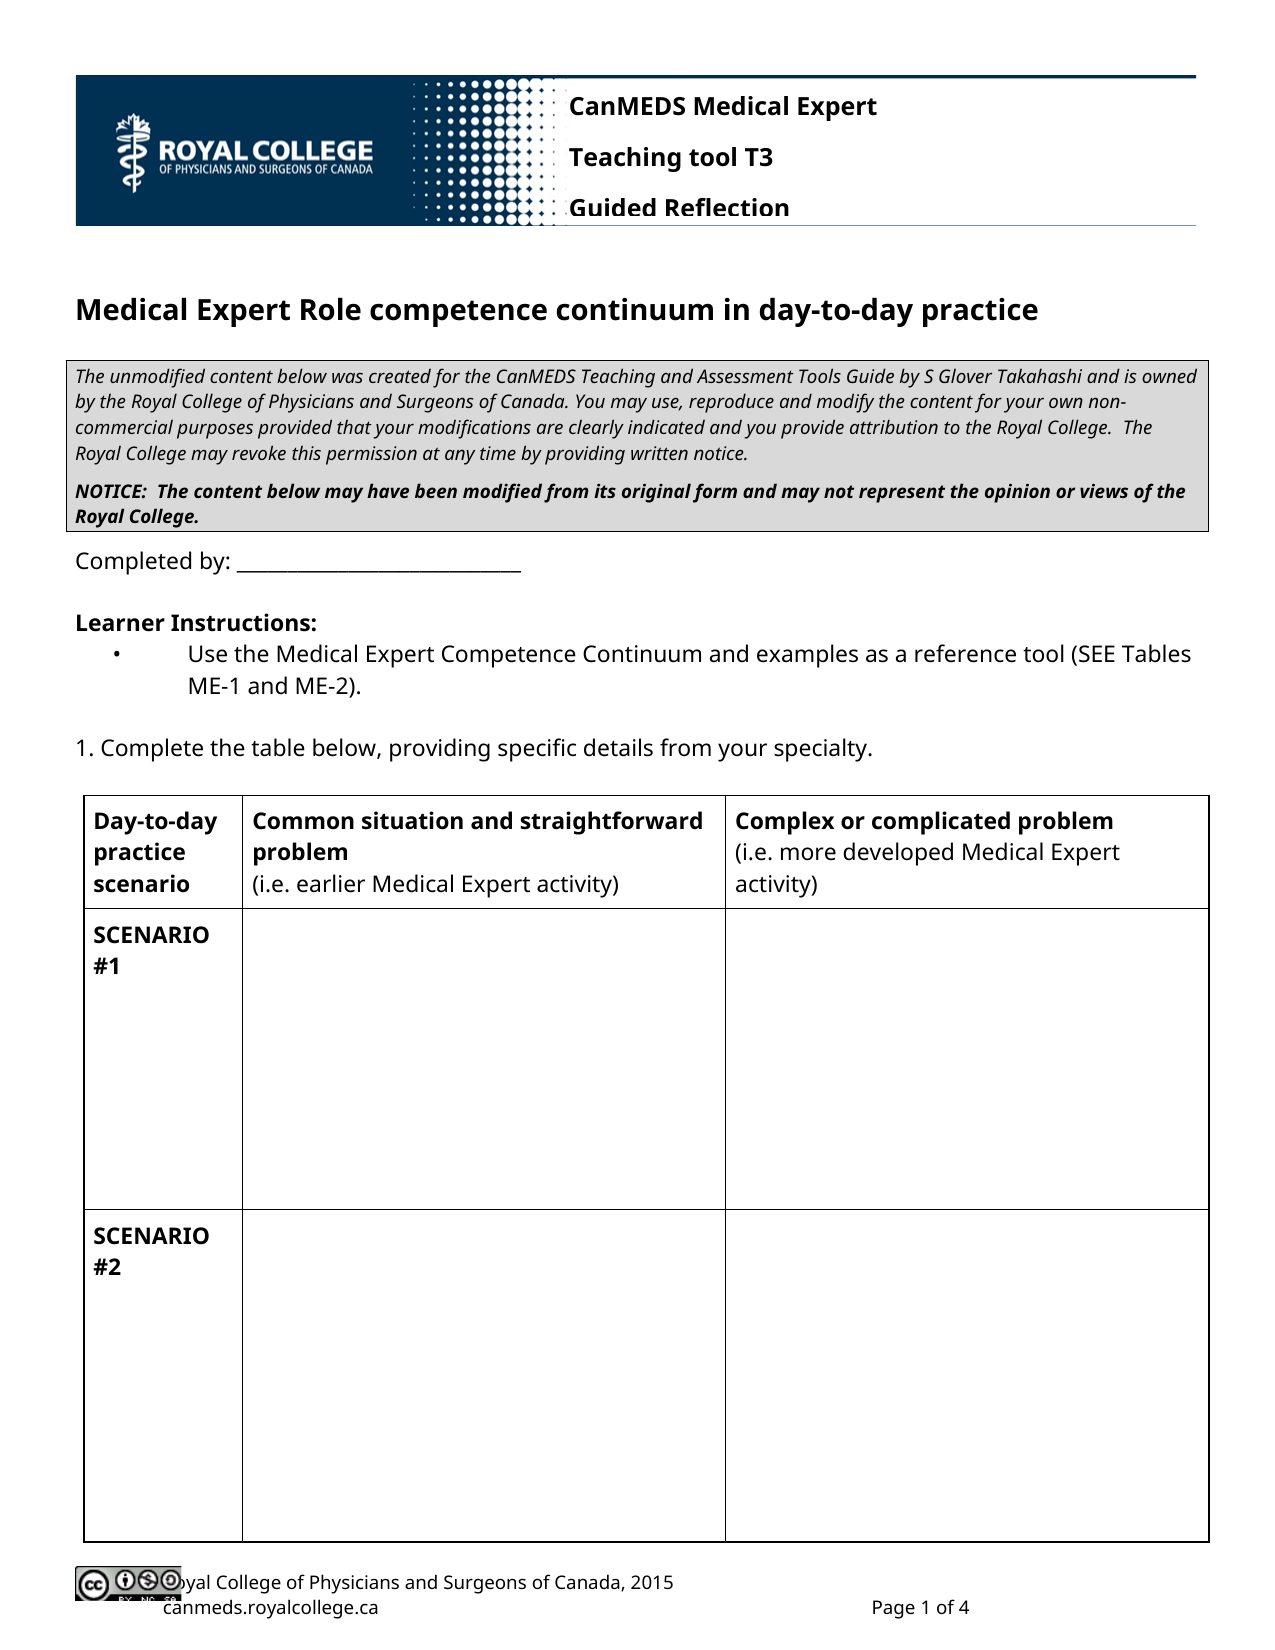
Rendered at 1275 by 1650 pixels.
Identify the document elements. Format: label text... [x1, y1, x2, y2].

table_cell [243, 909, 725, 1209]
list Use the Medical Expert Competence Continuum and examples as a reference tool (SEE Tables ME-1 and ME-2). [112, 638, 1200, 701]
text Medical Expert Role competence continuum in day-to-day practice [75, 289, 1200, 329]
text Learner Instructions: [75, 607, 1200, 638]
table_header Day-to-day practice scenario [85, 796, 242, 908]
table_cell SCENARIO #2 [85, 1210, 242, 1541]
text The unmodified content below was created for the CanMEDS Teaching and Assessment Tools Guide by S Glover Takahashi and is owned by the Royal College of Physicians and Surgeons of Canada. You may use, reproduce and modify the content for your own non-commercial purposes provided that your modifications are clearly indicated and you provide attribution to the Royal College. The Royal College may revoke this permission at any time by providing written notice. [67, 361, 1208, 465]
text Completed by: ____________________________ [75, 544, 1200, 576]
picture [75, 1566, 182, 1601]
table_cell [726, 1210, 1208, 1541]
table_cell [243, 1210, 725, 1541]
text 1. Complete the table below, providing specific details from your specialty. [75, 732, 1200, 763]
table_cell [726, 909, 1208, 1209]
picture [74, 75, 1195, 225]
table_header Complex or complicated problem (i.e. more developed Medical Expert activity) [726, 796, 1208, 908]
table_cell SCENARIO #1 [85, 909, 242, 1209]
text NOTICE: The content below may have been modified from its original form and may not represent the opinion or views of the Royal College. [67, 475, 1208, 531]
table_header Common situation and straightforward problem (i.e. earlier Medical Expert activity) [243, 796, 725, 908]
